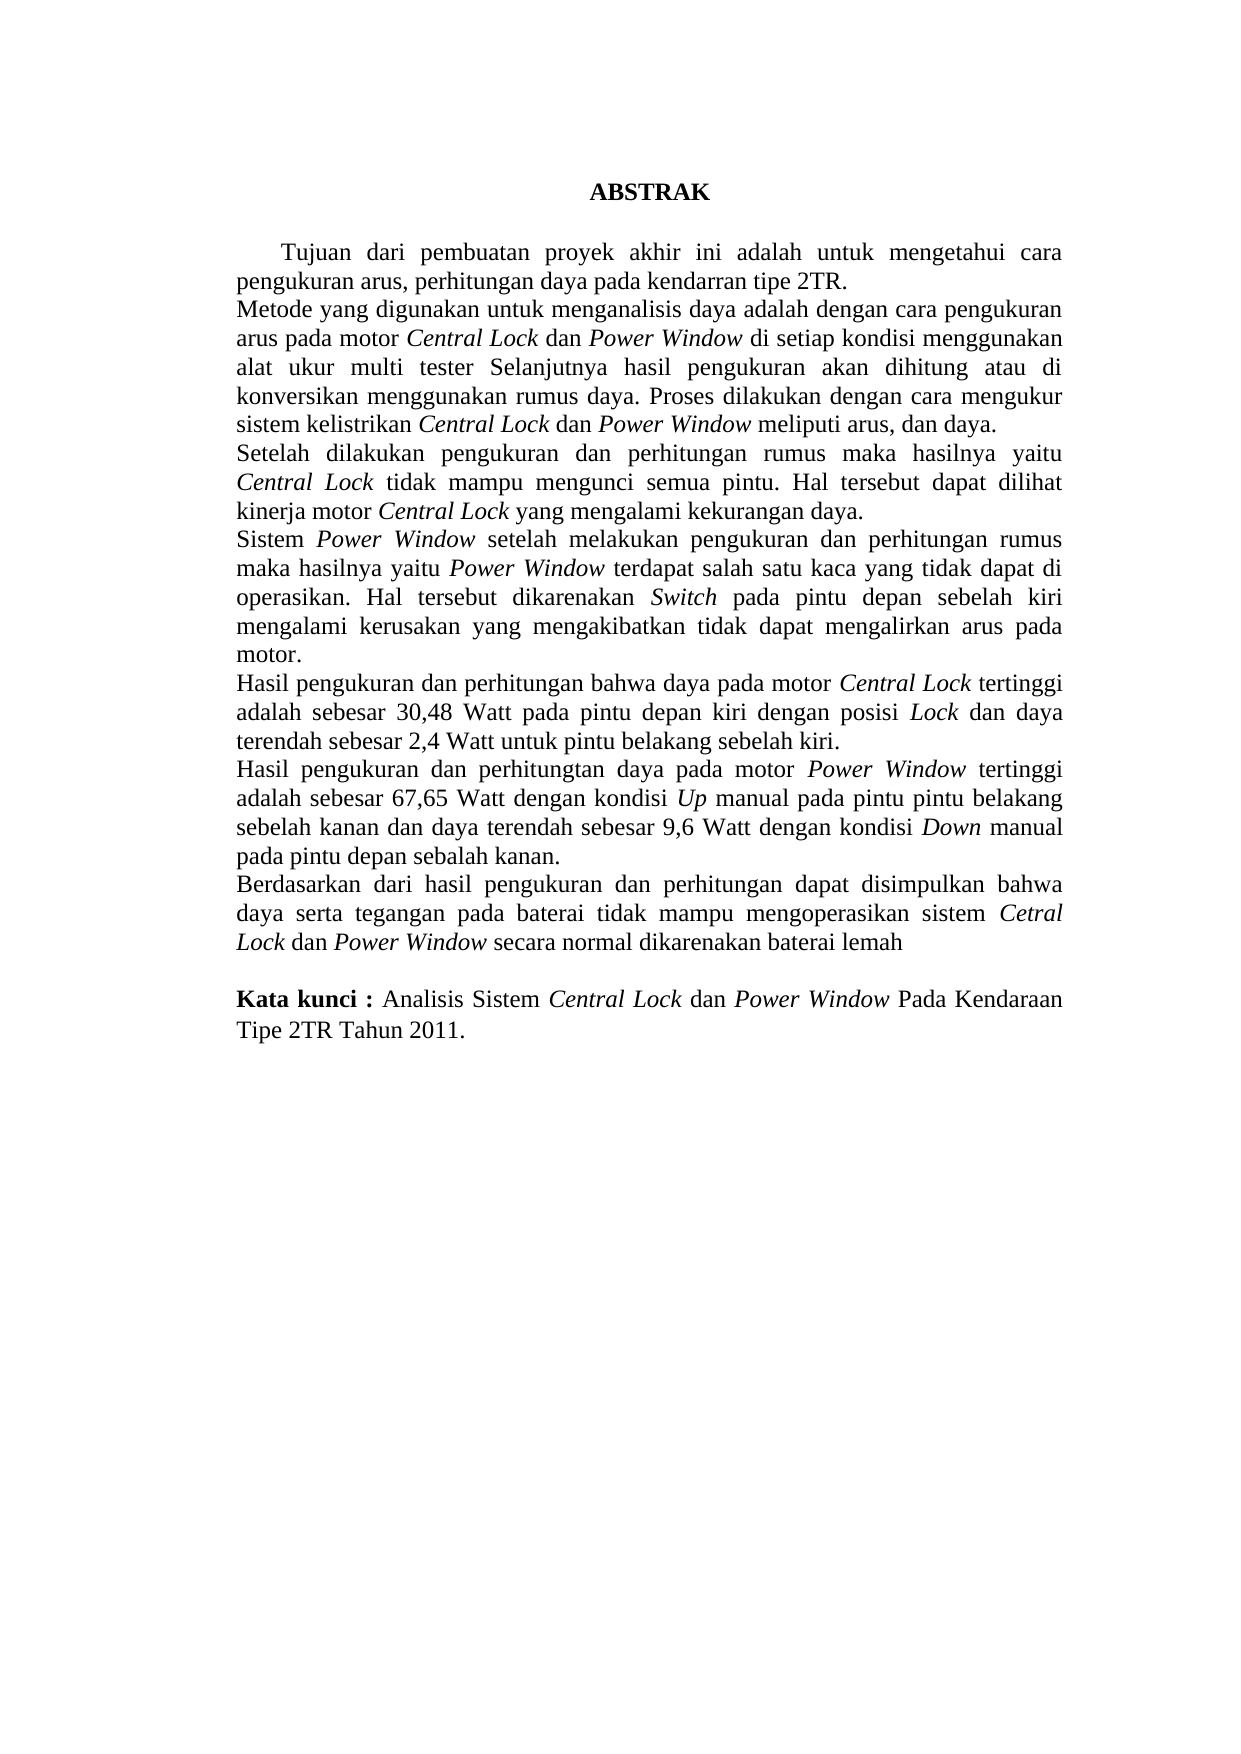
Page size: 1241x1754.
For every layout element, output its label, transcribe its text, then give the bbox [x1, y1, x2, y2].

text Hasil pengukuran dan perhitungan bahwa daya pada motor Central Lock tertinggi adalah sebesar 30,48 Watt pada pintu depan kiri dengan posisi Lock dan daya terendah sebesar 2,4 Watt untuk pintu belakang sebelah kiri. [236, 668, 1063, 754]
text Berdasarkan dari hasil pengukuran dan perhitungan dapat disimpulkan bahwa daya serta tegangan pada baterai tidak mampu mengoperasikan sistem Cetral Lock dan Power Window secara normal dikarenakan baterai lemah [236, 869, 1063, 956]
text ABSTRAK [236, 177, 1063, 206]
text Kata kunci : Analisis Sistem Central Lock dan Power Window Pada Kendaraan Tipe 2TR Tahun 2011. [236, 984, 1063, 1044]
text Sistem Power Window setelah melakukan pengukuran dan perhitungan rumus maka hasilnya yaitu Power Window terdapat salah satu kaca yang tidak dapat di operasikan. Hal tersebut dikarenakan Switch pada pintu depan sebelah kiri mengalami kerusakan yang mengakibatkan tidak dapat mengalirkan arus pada motor. [236, 524, 1063, 668]
text Setelah dilakukan pengukuran dan perhitungan rumus maka hasilnya yaitu Central Lock tidak mampu mengunci semua pintu. Hal tersebut dapat dilihat kinerja motor Central Lock yang mengalami kekurangan daya. [236, 438, 1063, 524]
text Tujuan dari pembuatan proyek akhir ini adalah untuk mengetahui cara pengukuran arus, perhitungan daya pada kendarran tipe 2TR. [236, 237, 1063, 294]
text Hasil pengukuran dan perhitungtan daya pada motor Power Window tertinggi adalah sebesar 67,65 Watt dengan kondisi Up manual pada pintu pintu belakang sebelah kanan dan daya terendah sebesar 9,6 Watt dengan kondisi Down manual pada pintu depan sebalah kanan. [236, 754, 1063, 869]
text Metode yang digunakan untuk menganalisis daya adalah dengan cara pengukuran arus pada motor Central Lock dan Power Window di setiap kondisi menggunakan alat ukur multi tester Selanjutnya hasil pengukuran akan dihitung atau di konversikan menggunakan rumus daya. Proses dilakukan dengan cara mengukur sistem kelistrikan Central Lock dan Power Window meliputi arus, dan daya. [236, 294, 1063, 438]
